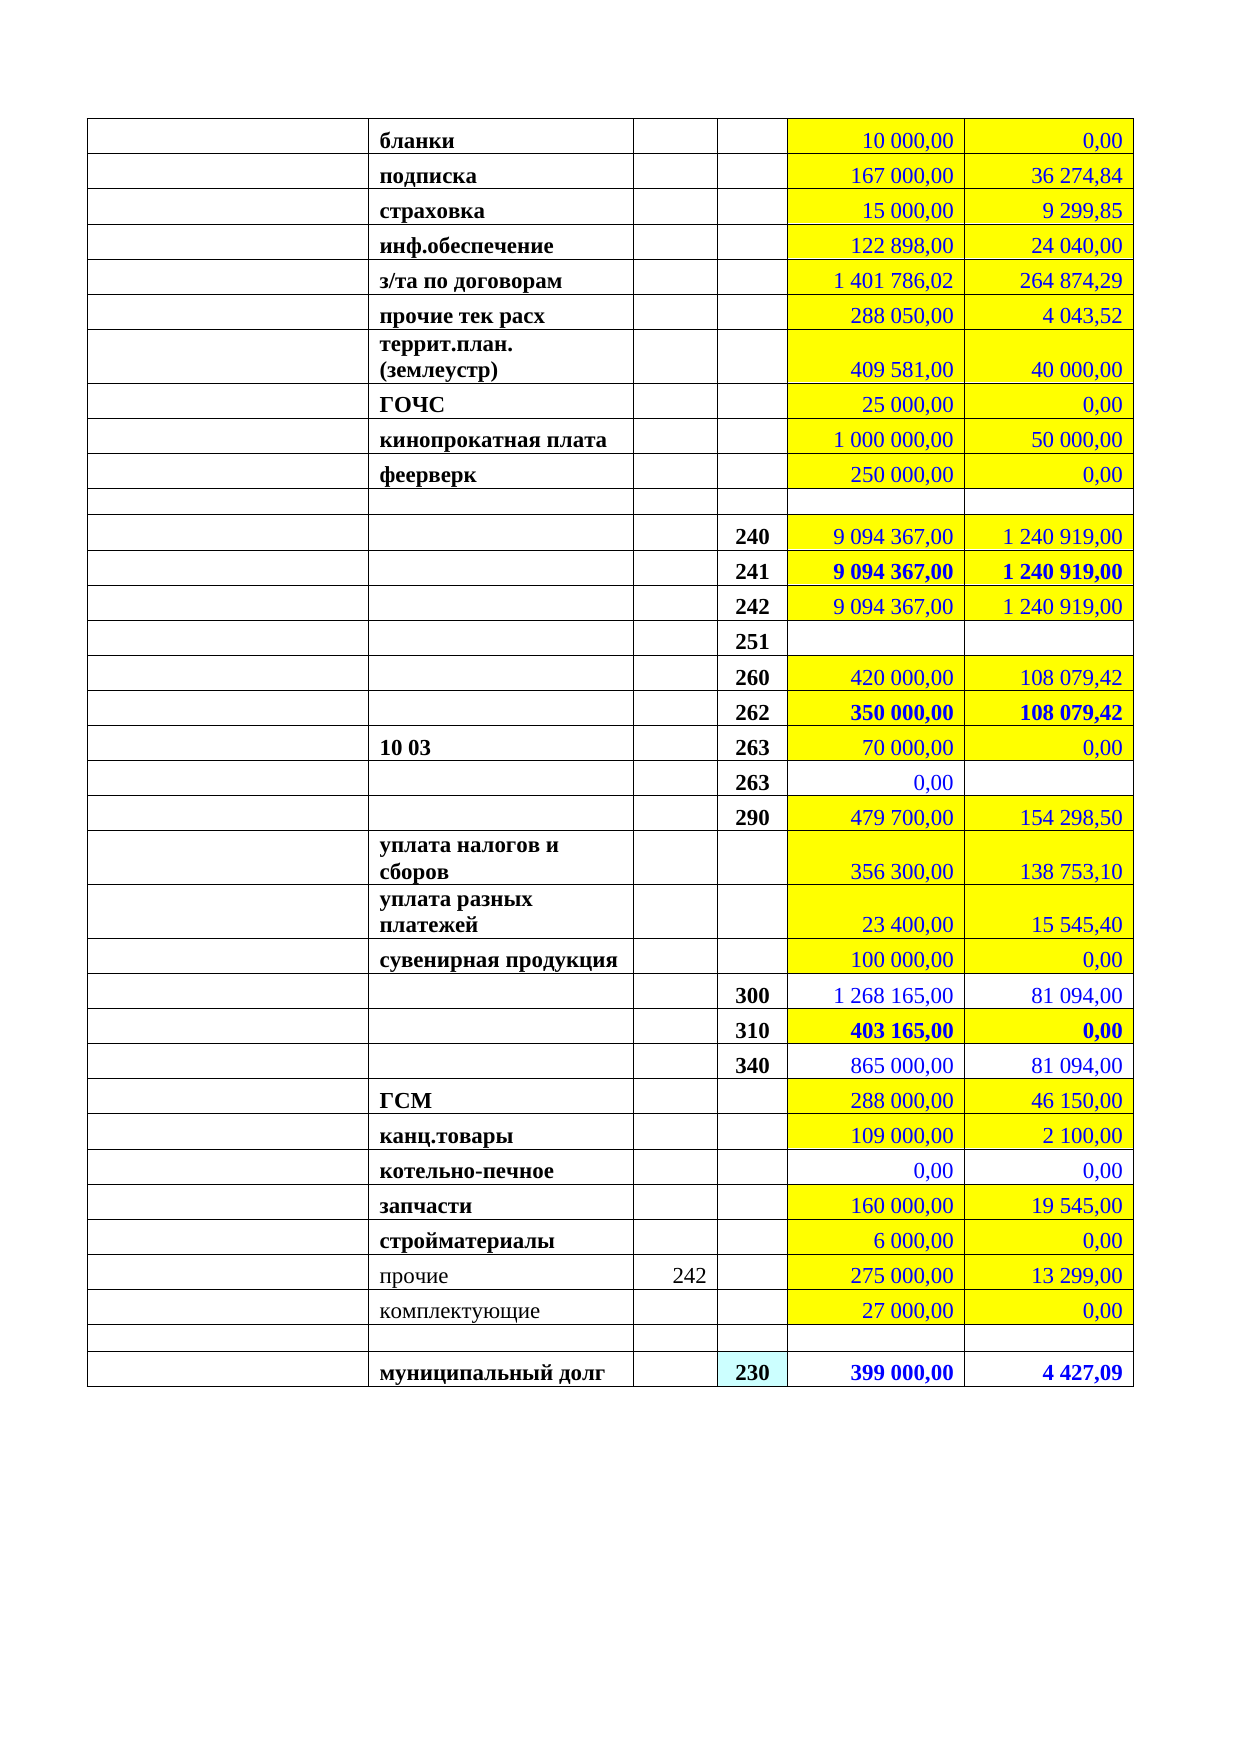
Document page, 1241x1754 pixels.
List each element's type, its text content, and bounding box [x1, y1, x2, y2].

table_cell 1 240 919,00 [965, 515, 1133, 549]
table_cell 10 000,00 [788, 119, 964, 153]
table_cell [88, 726, 368, 760]
table_cell 288 000,00 [788, 1079, 964, 1113]
table_cell 1 240 919,00 [965, 551, 1133, 584]
table_cell [718, 260, 787, 294]
table_cell [88, 419, 368, 453]
table_cell [88, 295, 368, 329]
table_cell [788, 621, 964, 655]
table_cell 1 268 165,00 [788, 974, 964, 1008]
table_cell [88, 1114, 368, 1148]
table_cell [634, 726, 717, 760]
table_cell уплата разных платежей [369, 885, 633, 938]
table_cell 1 240 919,00 [965, 586, 1133, 620]
table_cell 263 [718, 761, 787, 795]
table_cell 310 [718, 1009, 787, 1043]
table_cell 122 898,00 [788, 225, 964, 258]
table_cell 250 000,00 [788, 454, 964, 488]
table_cell [88, 831, 368, 884]
table_cell [88, 656, 368, 690]
table_cell инф.обеспечение [369, 225, 633, 258]
table_cell 108 079,42 [965, 691, 1133, 725]
table_cell [369, 489, 633, 514]
table_cell 23 400,00 [788, 885, 964, 938]
table_cell 154 298,50 [965, 796, 1133, 830]
table_cell 6 000,00 [788, 1220, 964, 1254]
table_cell [634, 189, 717, 223]
table_cell 167 000,00 [788, 154, 964, 188]
table_cell 0,00 [965, 1290, 1133, 1324]
table_cell [88, 586, 368, 620]
table_cell [88, 974, 368, 1008]
table_cell 479 700,00 [788, 796, 964, 830]
table_cell 50 000,00 [965, 419, 1133, 453]
table_cell [788, 489, 964, 514]
table_cell 0,00 [965, 119, 1133, 153]
table_cell [369, 1044, 633, 1078]
table_cell [88, 796, 368, 830]
table_cell 0,00 [965, 939, 1133, 973]
table_cell 27 000,00 [788, 1290, 964, 1324]
table_cell [369, 586, 633, 620]
table_cell [634, 384, 717, 418]
table_cell [718, 831, 787, 884]
table_cell [369, 796, 633, 830]
table_cell 70 000,00 [788, 726, 964, 760]
table_cell 340 [718, 1044, 787, 1078]
table_cell [718, 295, 787, 329]
table_cell [369, 761, 633, 795]
table_cell [634, 1079, 717, 1113]
table_cell [634, 260, 717, 294]
table_cell 241 [718, 551, 787, 584]
table_cell [965, 489, 1133, 514]
table_cell [88, 1150, 368, 1183]
table_cell [634, 1325, 717, 1351]
table_cell [718, 1079, 787, 1113]
table_cell 4 427,09 [965, 1352, 1133, 1386]
table_cell [718, 419, 787, 453]
table_cell з/та по договорам [369, 260, 633, 294]
table_cell феерверк [369, 454, 633, 488]
table_cell канц.товары [369, 1114, 633, 1148]
table_cell [88, 1220, 368, 1254]
table_cell 264 874,29 [965, 260, 1133, 294]
table_cell [634, 489, 717, 514]
table_cell [634, 586, 717, 620]
table_cell [88, 691, 368, 725]
table_cell запчасти [369, 1185, 633, 1219]
table_cell [788, 1325, 964, 1351]
table_cell 100 000,00 [788, 939, 964, 973]
table_cell 4 043,52 [965, 295, 1133, 329]
table_cell [88, 939, 368, 973]
table_cell [634, 454, 717, 488]
table_cell 260 [718, 656, 787, 690]
table_cell [88, 885, 368, 938]
table_cell 0,00 [965, 454, 1133, 488]
table_cell 2 100,00 [965, 1114, 1133, 1148]
table_cell [634, 885, 717, 938]
table_cell [369, 974, 633, 1008]
table_cell 81 094,00 [965, 1044, 1133, 1078]
table_cell сувенирная продукция [369, 939, 633, 973]
table_cell [634, 656, 717, 690]
table_cell 290 [718, 796, 787, 830]
table_cell 300 [718, 974, 787, 1008]
table_cell 420 000,00 [788, 656, 964, 690]
table_cell 1 401 786,02 [788, 260, 964, 294]
table_cell [369, 515, 633, 549]
table_cell [88, 454, 368, 488]
table_cell 0,00 [965, 726, 1133, 760]
table_cell [88, 489, 368, 514]
table_cell [88, 330, 368, 382]
table_cell [88, 225, 368, 258]
table_cell [88, 260, 368, 294]
table_cell 350 000,00 [788, 691, 964, 725]
table_cell [88, 154, 368, 188]
table_cell [718, 119, 787, 153]
table_cell 0,00 [965, 1150, 1133, 1183]
table_cell 0,00 [788, 761, 964, 795]
table_cell комплектующие [369, 1290, 633, 1324]
table_cell [634, 1290, 717, 1324]
table_cell 1 000 000,00 [788, 419, 964, 453]
table_cell 242 [634, 1255, 717, 1289]
table_cell [88, 1009, 368, 1043]
table_cell [634, 1150, 717, 1183]
table_cell 0,00 [965, 384, 1133, 418]
table_cell 9 299,85 [965, 189, 1133, 223]
table_cell [718, 1290, 787, 1324]
table_cell [634, 225, 717, 258]
table_cell 288 050,00 [788, 295, 964, 329]
table_cell 403 165,00 [788, 1009, 964, 1043]
table_cell [965, 1325, 1133, 1351]
table_cell [718, 330, 787, 382]
table_cell [88, 621, 368, 655]
table_cell [965, 761, 1133, 795]
table_cell [369, 691, 633, 725]
table_cell ГСМ [369, 1079, 633, 1113]
table_cell [88, 761, 368, 795]
table_cell 10 03 [369, 726, 633, 760]
table_cell подписка [369, 154, 633, 188]
table_cell муниципальный долг [369, 1352, 633, 1386]
table_cell ГОЧС [369, 384, 633, 418]
table_cell [965, 621, 1133, 655]
table_cell [88, 1255, 368, 1289]
table_cell [718, 1114, 787, 1148]
table_cell 240 [718, 515, 787, 549]
table_cell 19 545,00 [965, 1185, 1133, 1219]
table_cell [369, 656, 633, 690]
table_cell [88, 551, 368, 584]
table_cell прочие [369, 1255, 633, 1289]
table_cell [88, 384, 368, 418]
table_cell 108 079,42 [965, 656, 1133, 690]
table_cell [634, 1220, 717, 1254]
table_cell [369, 551, 633, 584]
table_cell [88, 189, 368, 223]
table_cell [88, 515, 368, 549]
table_cell [718, 454, 787, 488]
table_cell [634, 1114, 717, 1148]
table_cell котельно-печное [369, 1150, 633, 1183]
table_cell стройматериалы [369, 1220, 633, 1254]
table_cell 230 [718, 1352, 787, 1386]
table_cell 36 274,84 [965, 154, 1133, 188]
table_cell 0,00 [965, 1220, 1133, 1254]
table_cell 275 000,00 [788, 1255, 964, 1289]
table_cell [88, 1185, 368, 1219]
table_cell 13 299,00 [965, 1255, 1133, 1289]
table_cell [718, 1220, 787, 1254]
table_cell [634, 831, 717, 884]
table_cell [369, 1325, 633, 1351]
table_cell [634, 1185, 717, 1219]
table_cell [634, 691, 717, 725]
table_cell [718, 1150, 787, 1183]
table_cell [634, 154, 717, 188]
table_cell 0,00 [788, 1150, 964, 1183]
table_cell [88, 119, 368, 153]
table_cell [634, 330, 717, 382]
table_cell [634, 119, 717, 153]
table_cell [634, 1009, 717, 1043]
table_cell страховка [369, 189, 633, 223]
table_cell [718, 489, 787, 514]
table_cell [718, 189, 787, 223]
table_cell террит.план.(землеустр) [369, 330, 633, 382]
table_cell [718, 225, 787, 258]
table_cell 242 [718, 586, 787, 620]
table_cell [634, 1352, 717, 1386]
table_cell [718, 885, 787, 938]
table_cell [369, 621, 633, 655]
table_cell 9 094 367,00 [788, 515, 964, 549]
table_cell [634, 761, 717, 795]
table_cell [88, 1325, 368, 1351]
table_cell 263 [718, 726, 787, 760]
table_cell кинопрокатная плата [369, 419, 633, 453]
table_cell [718, 384, 787, 418]
table_cell бланки [369, 119, 633, 153]
table_cell [634, 796, 717, 830]
table_cell [634, 621, 717, 655]
table_cell [718, 1255, 787, 1289]
table_cell уплата налогов и сборов [369, 831, 633, 884]
table_cell 24 040,00 [965, 225, 1133, 258]
table_cell [88, 1352, 368, 1386]
table_cell 81 094,00 [965, 974, 1133, 1008]
table_cell прочие тек расх [369, 295, 633, 329]
table_cell 109 000,00 [788, 1114, 964, 1148]
table_cell [718, 1185, 787, 1219]
table_cell 15 000,00 [788, 189, 964, 223]
table_cell [634, 515, 717, 549]
table_cell [634, 974, 717, 1008]
table_cell 9 094 367,00 [788, 586, 964, 620]
table_cell [718, 1325, 787, 1351]
table_cell [634, 551, 717, 584]
table_cell 15 545,40 [965, 885, 1133, 938]
table_cell [88, 1290, 368, 1324]
table_cell 262 [718, 691, 787, 725]
table_cell 409 581,00 [788, 330, 964, 382]
table_cell [88, 1044, 368, 1078]
table_cell 251 [718, 621, 787, 655]
table_cell 9 094 367,00 [788, 551, 964, 584]
table_cell 25 000,00 [788, 384, 964, 418]
table_cell 0,00 [965, 1009, 1133, 1043]
table_cell 865 000,00 [788, 1044, 964, 1078]
table_cell [634, 1044, 717, 1078]
table_cell 399 000,00 [788, 1352, 964, 1386]
table_cell 356 300,00 [788, 831, 964, 884]
table_cell [369, 1009, 633, 1043]
table_cell 160 000,00 [788, 1185, 964, 1219]
table_cell 46 150,00 [965, 1079, 1133, 1113]
table_cell [634, 939, 717, 973]
table_cell [634, 419, 717, 453]
table_cell [634, 295, 717, 329]
table_cell 138 753,10 [965, 831, 1133, 884]
table_cell [718, 939, 787, 973]
table_cell 40 000,00 [965, 330, 1133, 382]
table_cell [88, 1079, 368, 1113]
table_cell [718, 154, 787, 188]
